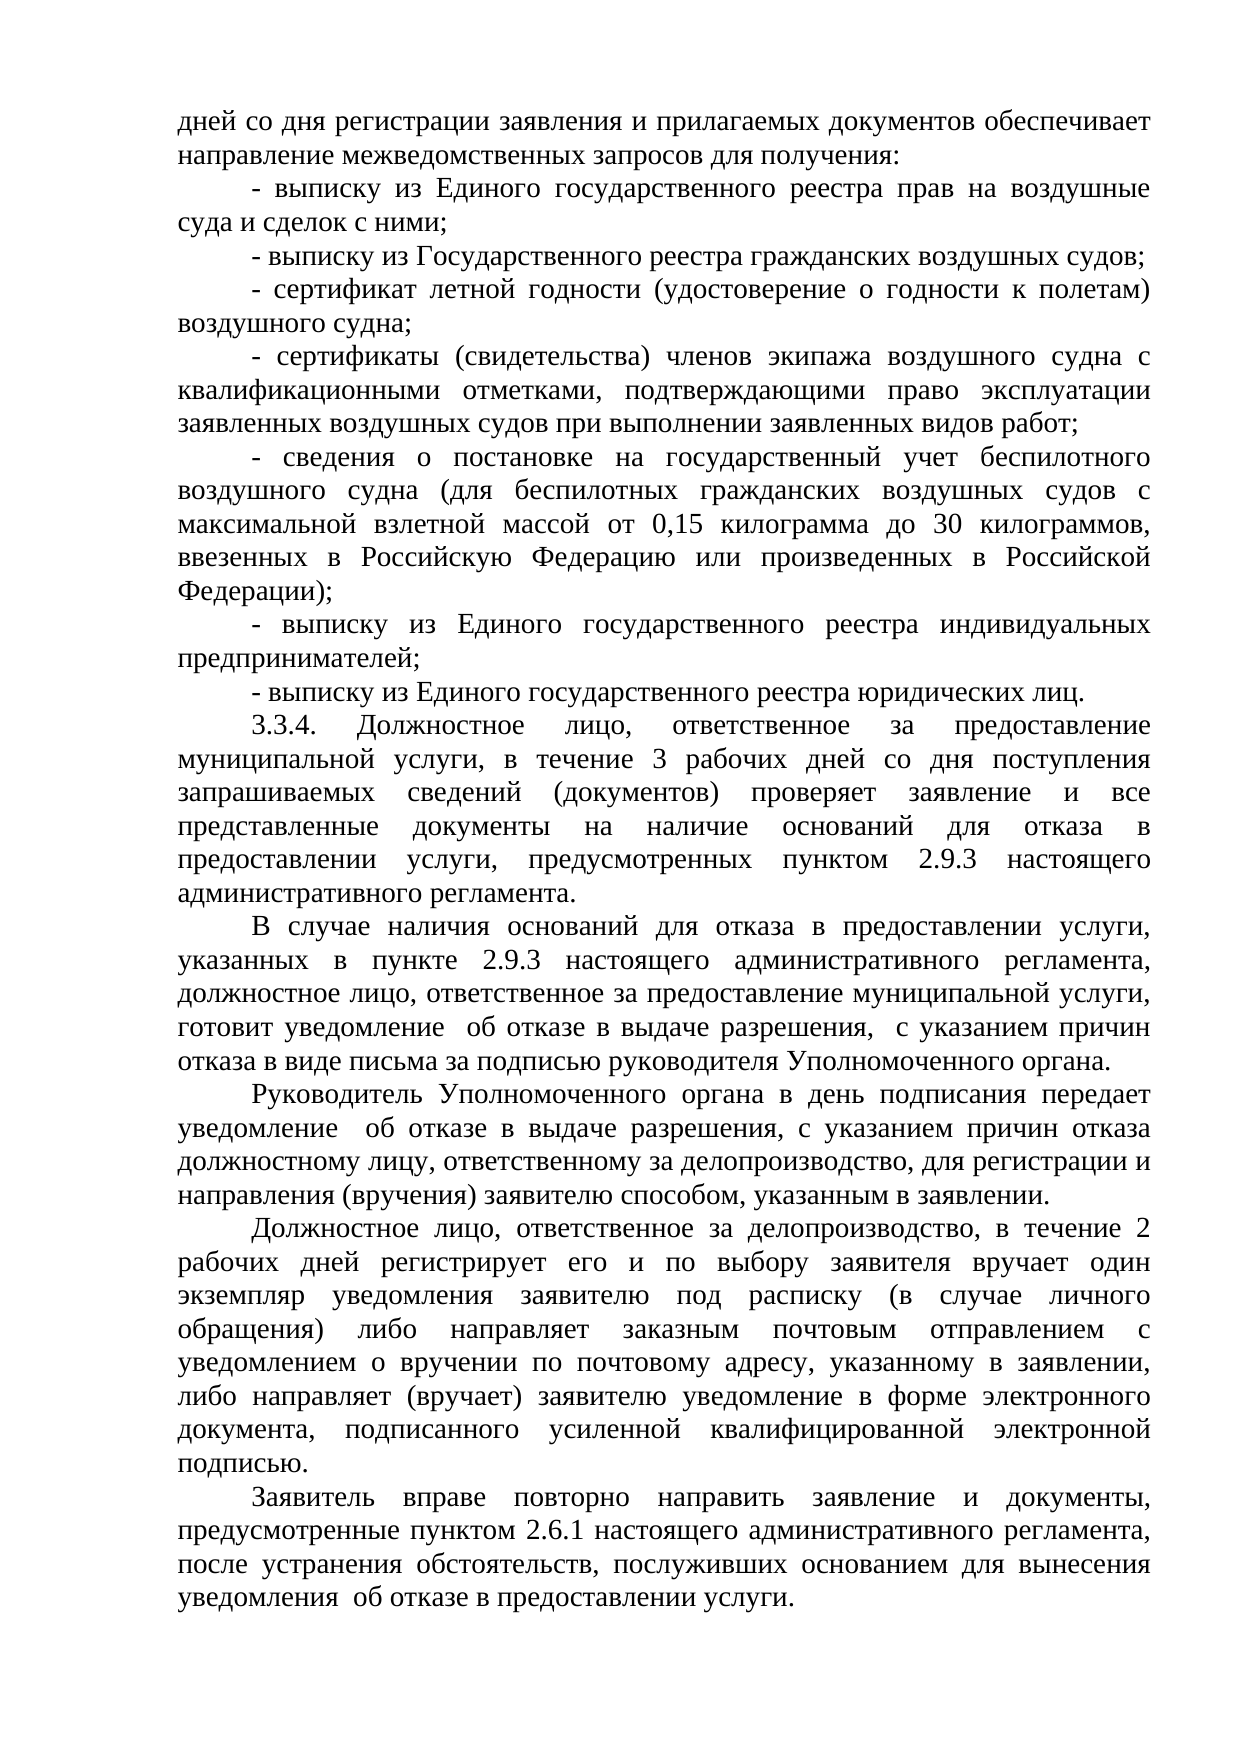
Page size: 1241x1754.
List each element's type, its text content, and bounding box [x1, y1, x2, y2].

text - выписку из Единого государственного реестра юридических лиц. [177, 674, 1152, 707]
text 3.3.4. Должностное лицо, ответственное за предоставление муниципальной услуги, в течение 3 рабочих дней со дня поступления запрашиваемых сведений (документов) проверяет заявление и все представленные документы на наличие оснований для отказа в предоставлении услуги, предусмотренных пунктом 2.9.3 настоящего административного регламента. [177, 707, 1152, 908]
text - сертификат летной годности (удостоверение о годности к полетам) воздушного судна; [177, 271, 1152, 338]
text - выписку из Единого государственного реестра прав на воздушные суда и сделок с ними; [177, 171, 1152, 238]
text Руководитель Уполномоченного органа в день подписания передает уведомление об отказе в выдаче разрешения, с указанием причин отказа должностному лицу, ответственному за делопроизводство, для регистрации и направления (вручения) заявителю способом, указанным в заявлении. [177, 1076, 1152, 1210]
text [177, 103, 1152, 171]
text - сертификаты (свидетельства) членов экипажа воздушного судна с квалификационными отметками, подтверждающими право эксплуатации заявленных воздушных судов при выполнении заявленных видов работ; [177, 338, 1152, 439]
text Должностное лицо, ответственное за делопроизводство, в течение 2 рабочих дней регистрирует его и по выбору заявителя вручает один экземпляр уведомления заявителю под расписку (в случае личного обращения) либо направляет заказным почтовым отправлением с уведомлением о вручении по почтовому адресу, указанному в заявлении, либо направляет (вручает) заявителю уведомление в форме электронного документа, подписанного усиленной квалифицированной электронной подписью. [177, 1210, 1152, 1479]
text - выписку из Единого государственного реестра индивидуальных предпринимателей; [177, 607, 1152, 674]
text Заявитель вправе повторно направить заявление и документы, предусмотренные пунктом 2.6.1 настоящего административного регламента, после устранения обстоятельств, послуживших основанием для вынесения уведомления об отказе в предоставлении услуги. [177, 1479, 1152, 1613]
text - сведения о постановке на государственный учет беспилотного воздушного судна (для беспилотных гражданских воздушных судов с максимальной взлетной массой от 0,15 килограмма до 30 килограммов, ввезенных в Российскую Федерацию или произведенных в Российской Федерации); [177, 439, 1152, 607]
text - выписку из Государственного реестра гражданских воздушных судов; [177, 238, 1152, 271]
text В случае наличия оснований для отказа в предоставлении услуги, указанных в пункте 2.9.3 настоящего административного регламента, должностное лицо, ответственное за предоставление муниципальной услуги, готовит уведомление об отказе в выдаче разрешения, с указанием причин отказа в виде письма за подписью руководителя Уполномоченного органа. [177, 908, 1152, 1076]
